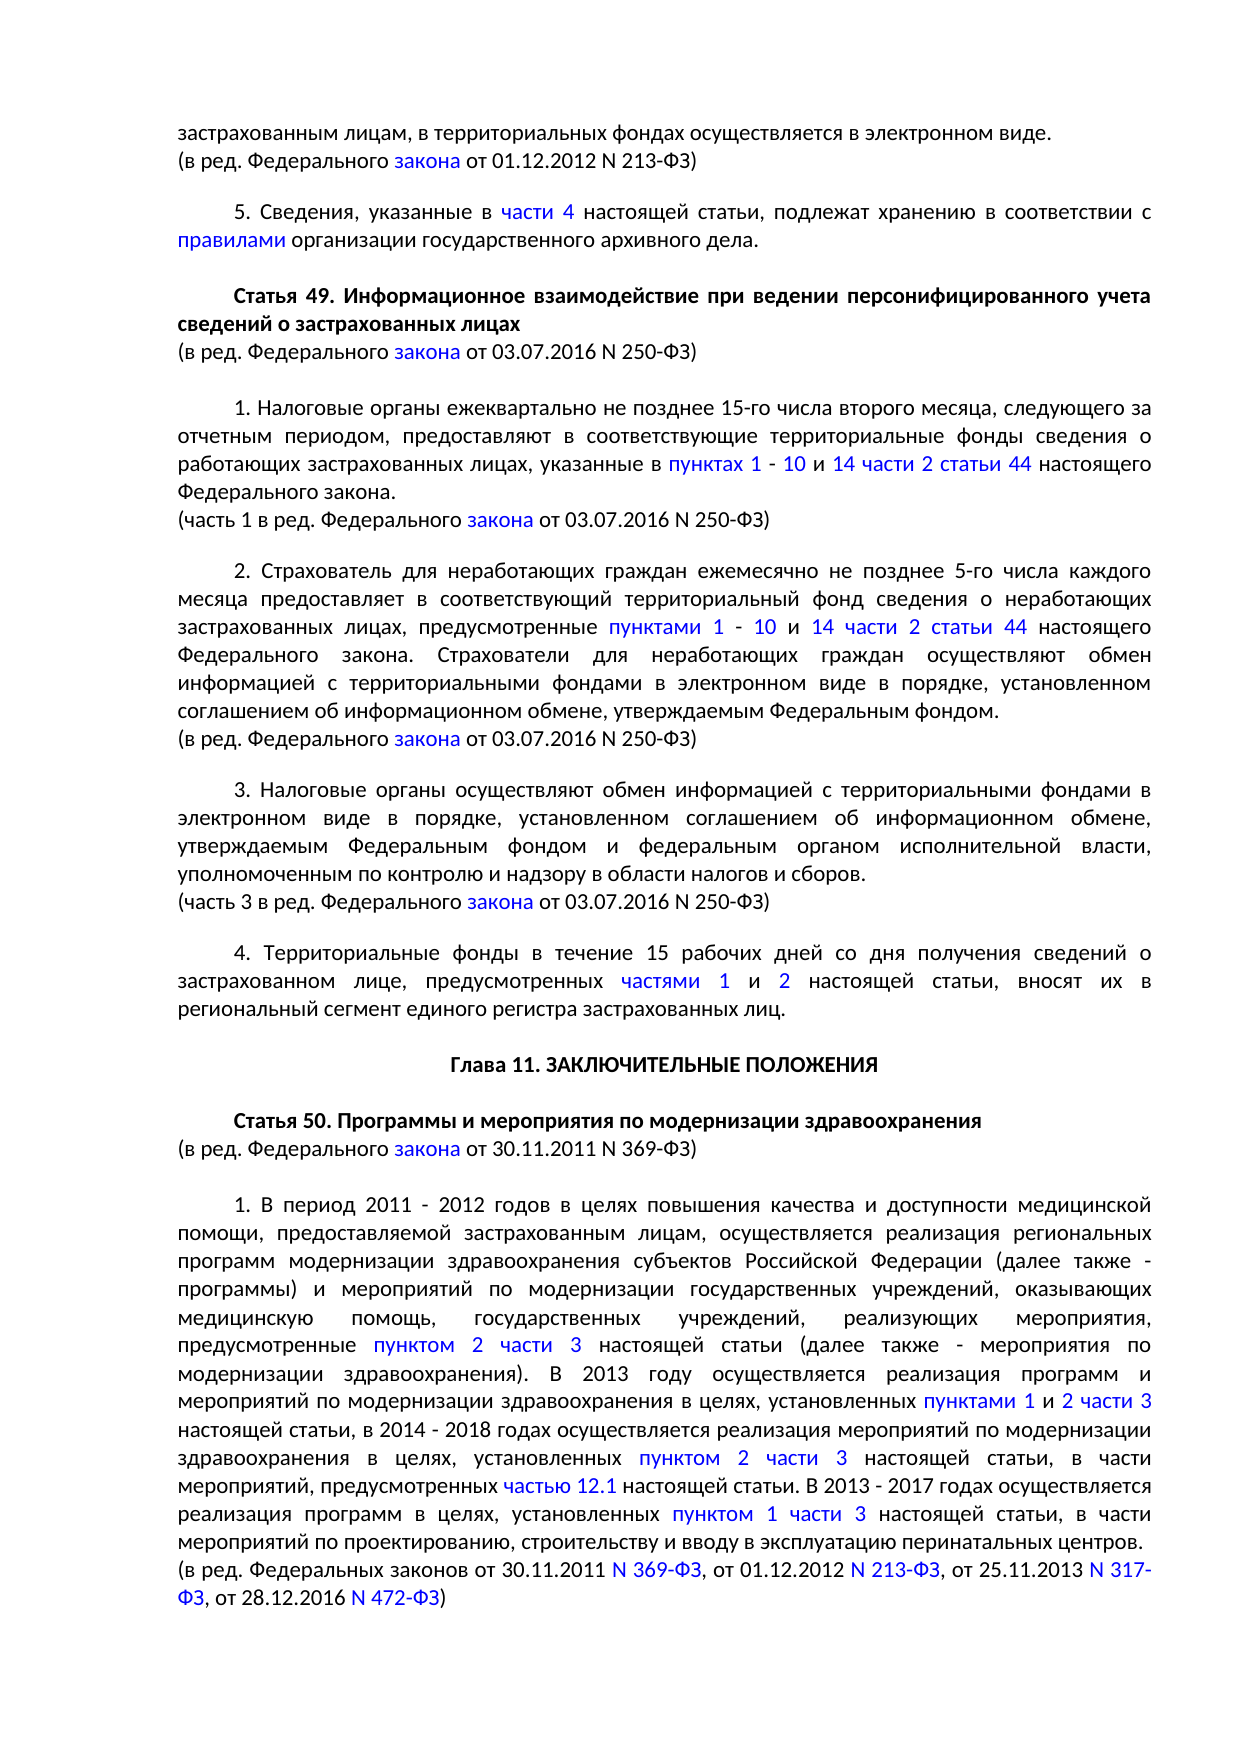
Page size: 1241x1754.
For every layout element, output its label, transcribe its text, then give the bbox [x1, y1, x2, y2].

text (часть 1 в ред. Федерального закона от 03.07.2016 N 250-ФЗ) [177, 505, 1152, 533]
text (в ред. Федерального закона от 03.07.2016 N 250-ФЗ) [177, 337, 1152, 365]
text 1. Налоговые органы ежеквартально не позднее 15-го числа второго месяца, следующего за отчетным периодом, предоставляют в соответствующие территориальные фонды сведения о работающих застрахованных лицах, указанные в пунктах 1 - 10 и 14 части 2 статьи 44 настоящего Федерального закона. [177, 393, 1152, 505]
text (в ред. Федерального закона от 03.07.2016 N 250-ФЗ) [177, 724, 1152, 752]
text 4. Территориальные фонды в течение 15 рабочих дней со дня получения сведений о застрахованном лице, предусмотренных частями 1 и 2 настоящей статьи, вносят их в региональный сегмент единого регистра застрахованных лиц. [177, 938, 1152, 1022]
text (в ред. Федеральных законов от 30.11.2011 N 369-ФЗ, от 01.12.2012 N 213-ФЗ, от 25.11.2013 N 317-ФЗ, от 28.12.2016 N 472-ФЗ) [177, 1555, 1152, 1611]
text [177, 118, 1152, 146]
title Статья 50. Программы и мероприятия по модернизации здравоохранения [177, 1106, 1152, 1134]
title Статья 49. Информационное взаимодействие при ведении персонифицированного учета сведений о застрахованных лицах [177, 281, 1152, 337]
text 5. Сведения, указанные в части 4 настоящей статьи, подлежат хранению в соответствии с правилами организации государственного архивного дела. [177, 197, 1152, 253]
text 2. Страхователь для неработающих граждан ежемесячно не позднее 5-го числа каждого месяца предоставляет в соответствующий территориальный фонд сведения о неработающих застрахованных лицах, предусмотренные пунктами 1 - 10 и 14 части 2 статьи 44 настоящего Федерального закона. Страхователи для неработающих граждан осуществляют обмен информацией с территориальными фондами в электронном виде в порядке, установленном соглашением об информационном обмене, утверждаемым Федеральным фондом. [177, 556, 1152, 724]
text 1. В период 2011 - 2012 годов в целях повышения качества и доступности медицинской помощи, предоставляемой застрахованным лицам, осуществляется реализация региональных программ модернизации здравоохранения субъектов Российской Федерации (далее также - программы) и мероприятий по модернизации государственных учреждений, оказывающих медицинскую помощь, государственных учреждений, реализующих мероприятия, предусмотренные пунктом 2 части 3 настоящей статьи (далее также - мероприятия по модернизации здравоохранения). В 2013 году осуществляется реализация программ и мероприятий по модернизации здравоохранения в целях, установленных пунктами 1 и 2 части 3 настоящей статьи, в 2014 - 2018 годах осуществляется реализация мероприятий по модернизации здравоохранения в целях, установленных пунктом 2 части 3 настоящей статьи, в части мероприятий, предусмотренных частью 12.1 настоящей статьи. В 2013 - 2017 годах осуществляется реализация программ в целях, установленных пунктом 1 части 3 настоящей статьи, в части мероприятий по проектированию, строительству и вводу в эксплуатацию перинатальных центров. [177, 1191, 1152, 1555]
text (часть 3 в ред. Федерального закона от 03.07.2016 N 250-ФЗ) [177, 887, 1152, 915]
text 3. Налоговые органы осуществляют обмен информацией с территориальными фондами в электронном виде в порядке, установленном соглашением об информационном обмене, утверждаемым Федеральным фондом и федеральным органом исполнительной власти, уполномоченным по контролю и надзору в области налогов и сборов. [177, 775, 1152, 887]
text (в ред. Федерального закона от 30.11.2011 N 369-ФЗ) [177, 1134, 1152, 1162]
text (в ред. Федерального закона от 01.12.2012 N 213-ФЗ) [177, 146, 1152, 174]
title Глава 11. ЗАКЛЮЧИТЕЛЬНЫЕ ПОЛОЖЕНИЯ [177, 1050, 1152, 1078]
